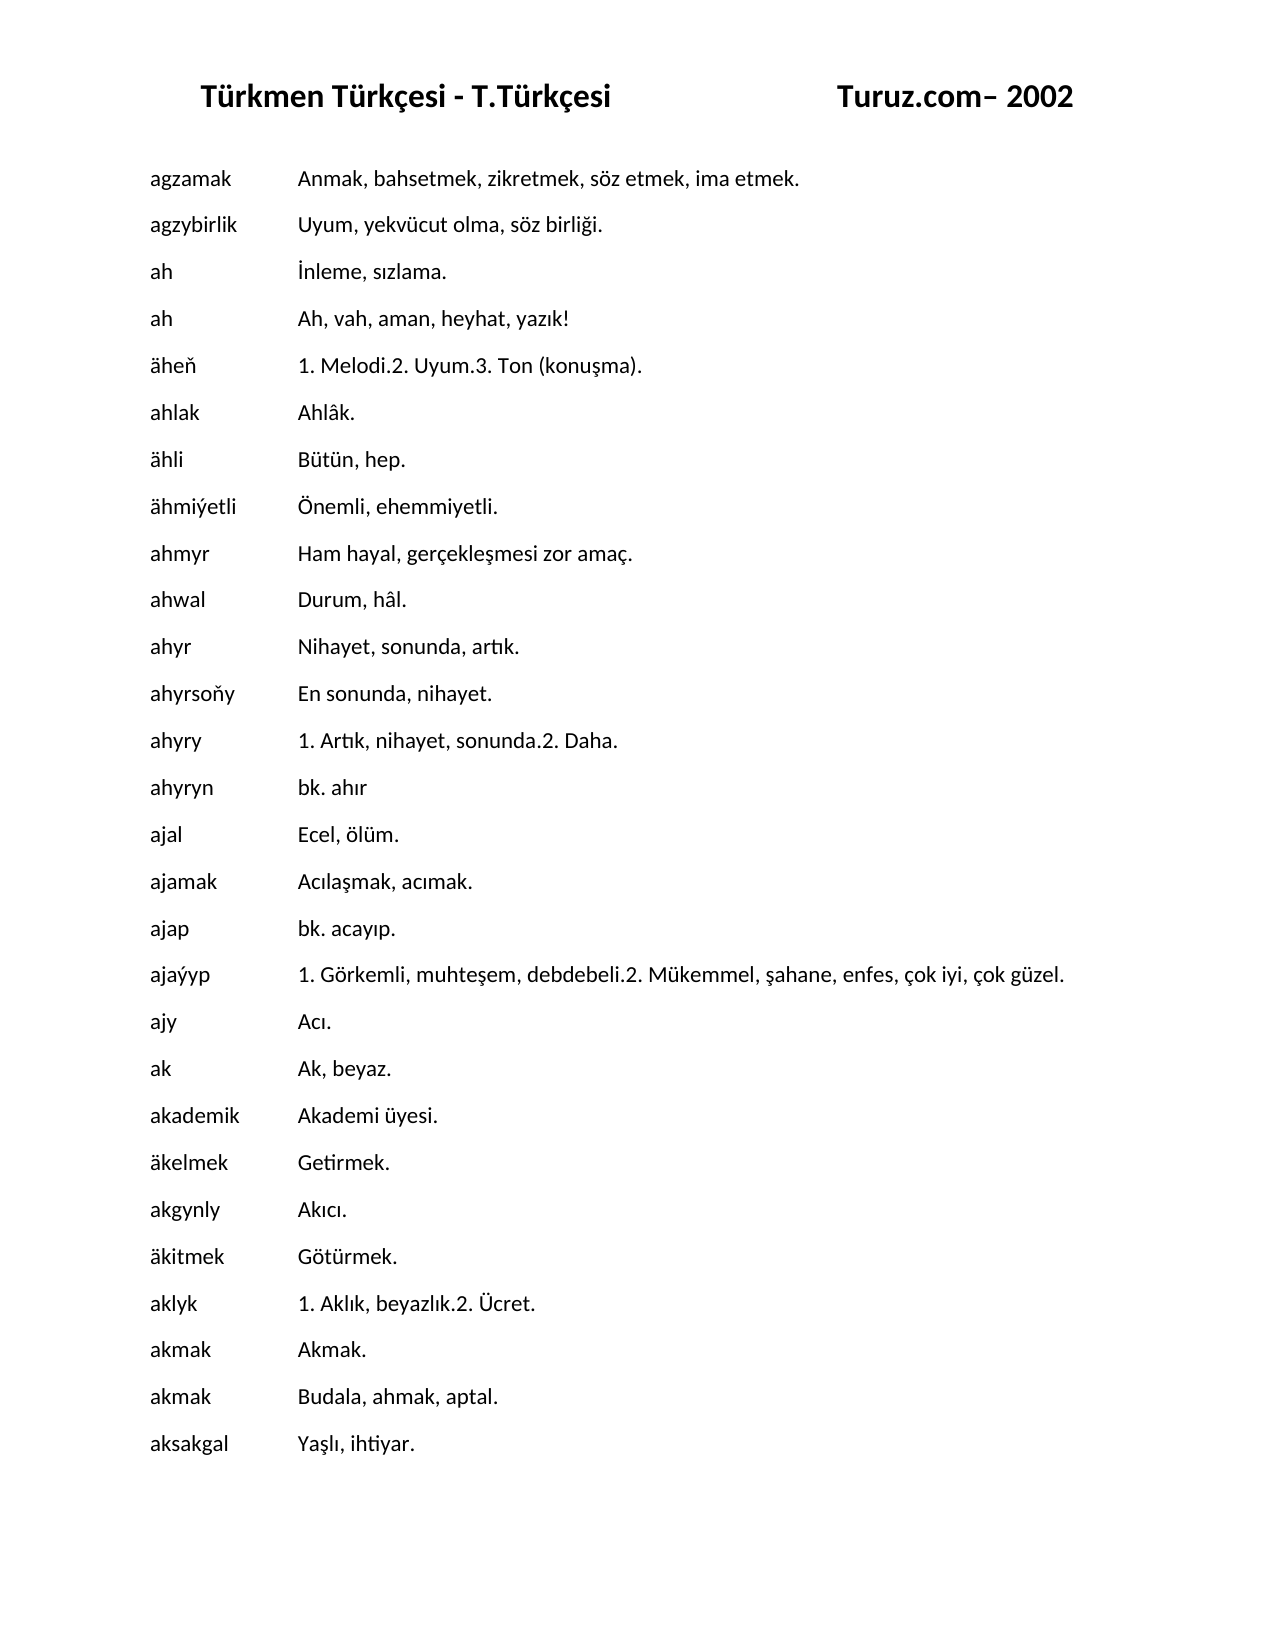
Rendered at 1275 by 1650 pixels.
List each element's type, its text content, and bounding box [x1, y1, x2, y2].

text ajaýyp 1. Görkemli, muhteşem, debdebeli.2. Mükemmel, şahane, enfes, çok iyi, çok güzel. [150, 961, 1125, 988]
text ahlak Ahlâk. [150, 398, 1125, 426]
text ähmiýetli Önemli, ehemmiyetli. [150, 492, 1125, 520]
text akmak Budala, ahmak, aptal. [150, 1382, 1125, 1410]
text ahyry 1. Artık, nihayet, sonunda.2. Daha. [150, 726, 1125, 754]
text ak Ak, beyaz. [150, 1054, 1125, 1082]
text ajal Ecel, ölüm. [150, 820, 1125, 848]
text agzamak Anmak, bahsetmek, zikretmek, söz etmek, ima etmek. [150, 164, 1125, 192]
text ahmyr Ham hayal, gerçekleşmesi zor amaç. [150, 539, 1125, 567]
text äkelmek Getirmek. [150, 1148, 1125, 1176]
text ahyrsoňy En sonunda, nihayet. [150, 679, 1125, 707]
text ajy Acı. [150, 1007, 1125, 1035]
text ahyr Nihayet, sonunda, artık. [150, 632, 1125, 660]
text ah İnleme, sızlama. [150, 257, 1125, 285]
text akgynly Akıcı. [150, 1195, 1125, 1223]
text ajamak Acılaşmak, acımak. [150, 867, 1125, 895]
text ajap bk. acayıp. [150, 914, 1125, 942]
text akademik Akademi üyesi. [150, 1101, 1125, 1129]
text äheň 1. Melodi.2. Uyum.3. Ton (konuşma). [150, 351, 1125, 379]
text aklyk 1. Aklık, beyazlık.2. Ücret. [150, 1289, 1125, 1317]
text ahwal Durum, hâl. [150, 586, 1125, 613]
text aksakgal Yaşlı, ihtiyar. [150, 1429, 1125, 1457]
text ahyryn bk. ahır [150, 773, 1125, 801]
text äkitmek Götürmek. [150, 1242, 1125, 1270]
text ah Ah, vah, aman, heyhat, yazık! [150, 304, 1125, 332]
text akmak Akmak. [150, 1336, 1125, 1363]
text agzybirlik Uyum, yekvücut olma, söz birliği. [150, 211, 1125, 238]
text ähli Bütün, hep. [150, 445, 1125, 473]
